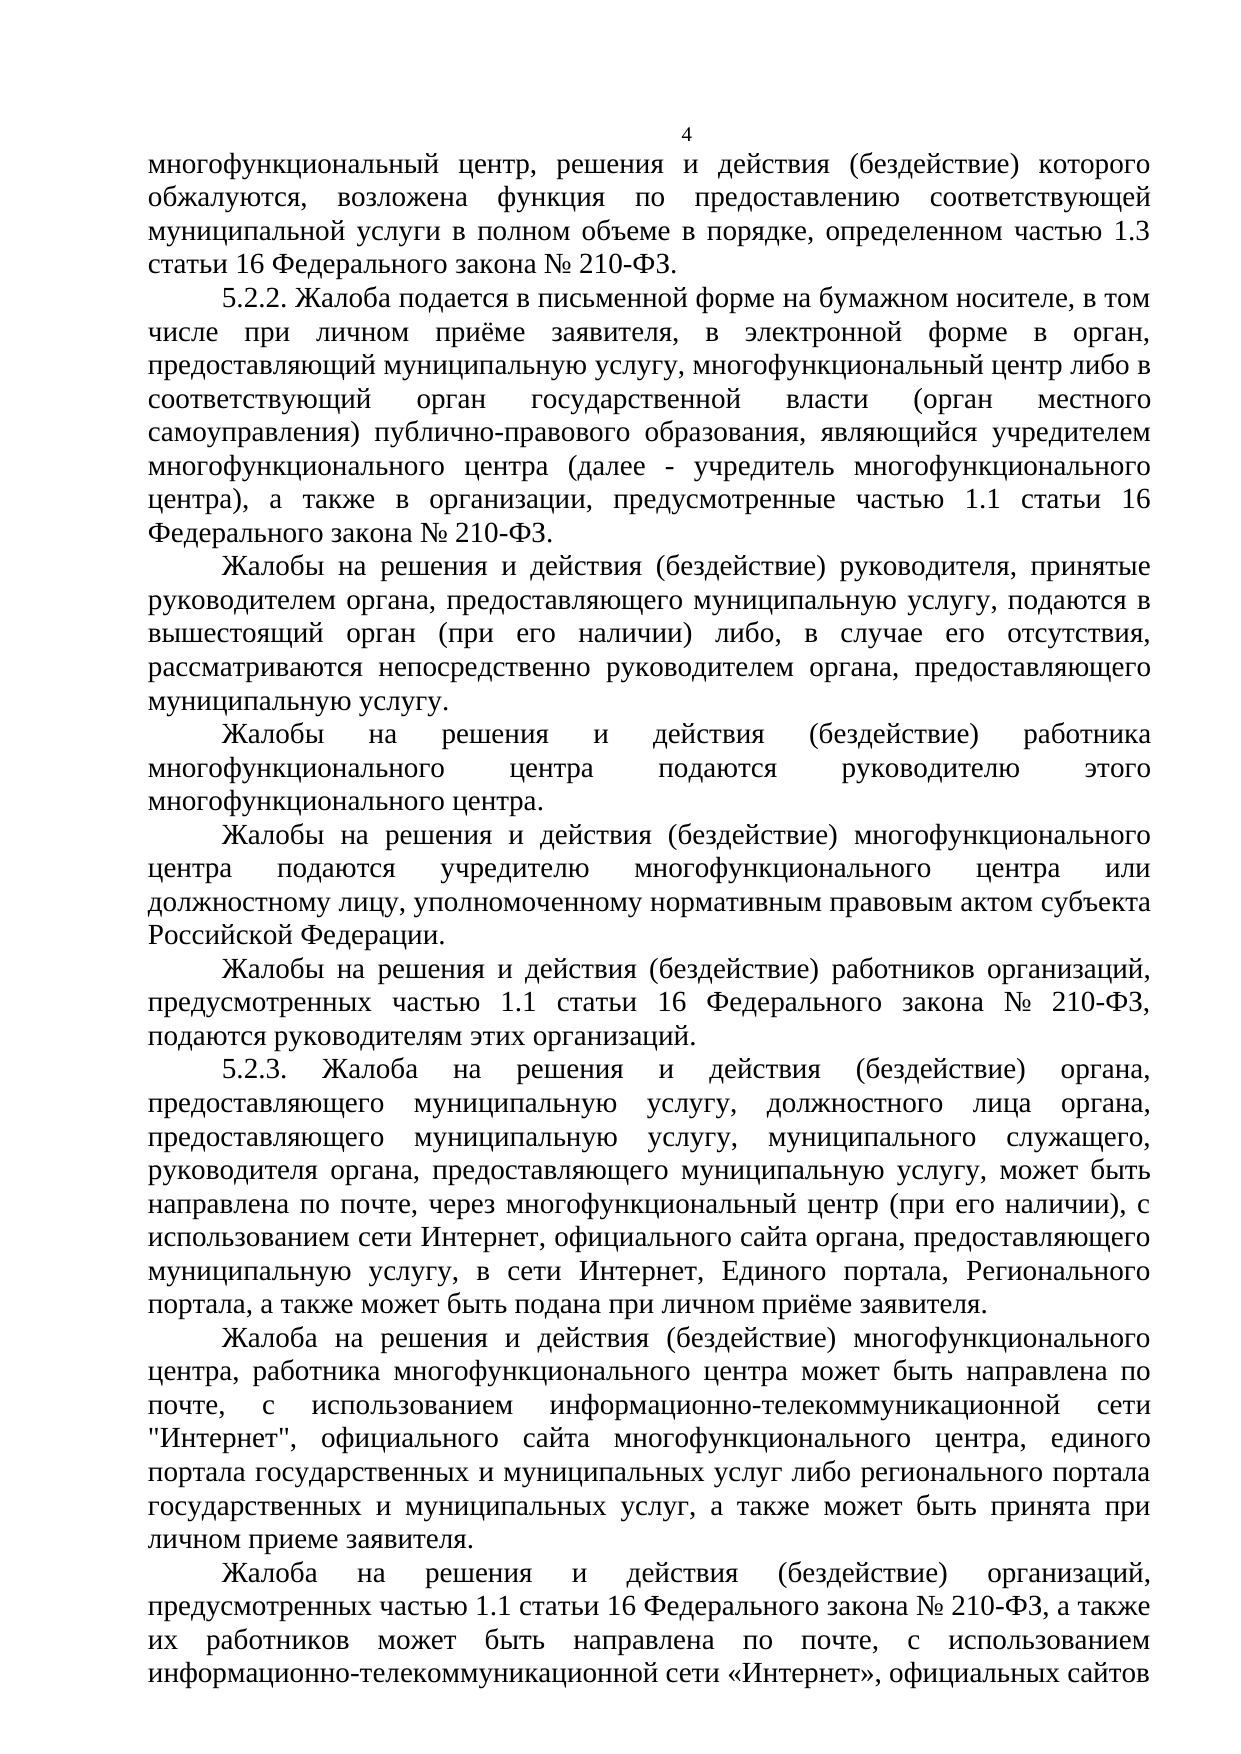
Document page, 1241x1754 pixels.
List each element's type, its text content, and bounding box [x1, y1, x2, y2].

text 5.2.3. Жалоба на решения и действия (бездействие) органа, предоставляющего муниципальную услугу, должностного лица органа, предоставляющего муниципальную услугу, муниципального служащего, руководителя органа, предоставляющего муниципальную услугу, может быть направлена по почте, через многофункциональный центр (при его наличии), с использованием сети Интернет, официального сайта органа, предоставляющего муниципальную услугу, в сети Интернет, Единого портала, Регионального портала, а также может быть подана при личном приёме заявителя. [148, 1052, 1152, 1320]
text 4 [148, 122, 1152, 146]
text Жалобы на решения и действия (бездействие) работника многофункционального центра подаются руководителю этого многофункционального центра. [148, 716, 1152, 817]
text многофункциональный центр, решения и действия (бездействие) которого обжалуются, возложена функция по предоставлению соответствующей муниципальной услуги в полном объеме в порядке, определенном частью 1.3 статьи 16 Федерального закона № 210-ФЗ. [148, 146, 1152, 280]
text 5.2.2. Жалоба подается в письменной форме на бумажном носителе, в том числе при личном приёме заявителя, в электронной форме в орган, предоставляющий муниципальную услугу, многофункциональный центр либо в соответствующий орган государственной власти (орган местного самоуправления) публично-правового образования, являющийся учредителем многофункционального центра (далее - учредитель многофункционального центра), а также в организации, предусмотренные частью 1.1 статьи 16 Федерального закона № 210-ФЗ. [148, 280, 1152, 548]
text Жалобы на решения и действия (бездействие) многофункционального центра подаются учредителю многофункционального центра или должностному лицу, уполномоченному нормативным правовым актом субъекта Российской Федерации. [148, 817, 1152, 951]
text Жалоба на решения и действия (бездействие) многофункционального центра, работника многофункционального центра может быть направлена по почте, с использованием информационно-телекоммуникационной сети "Интернет", официального сайта многофункционального центра, единого портала государственных и муниципальных услуг либо регионального портала государственных и муниципальных услуг, а также может быть принята при личном приеме заявителя. [148, 1320, 1152, 1555]
text Жалобы на решения и действия (бездействие) работников организаций, предусмотренных частью 1.1 статьи 16 Федерального закона № 210-ФЗ, подаются руководителям этих организаций. [148, 951, 1152, 1052]
text Жалоба на решения и действия (бездействие) организаций, предусмотренных частью 1.1 статьи 16 Федерального закона № 210-ФЗ, а также их работников может быть направлена по почте, с использованием информационно-телекоммуникационной сети «Интернет», официальных сайтов [148, 1555, 1152, 1689]
text Жалобы на решения и действия (бездействие) руководителя, принятые руководителем органа, предоставляющего муниципальную услугу, подаются в вышестоящий орган (при его наличии) либо, в случае его отсутствия, рассматриваются непосредственно руководителем органа, предоставляющего муниципальную услугу. [148, 548, 1152, 716]
